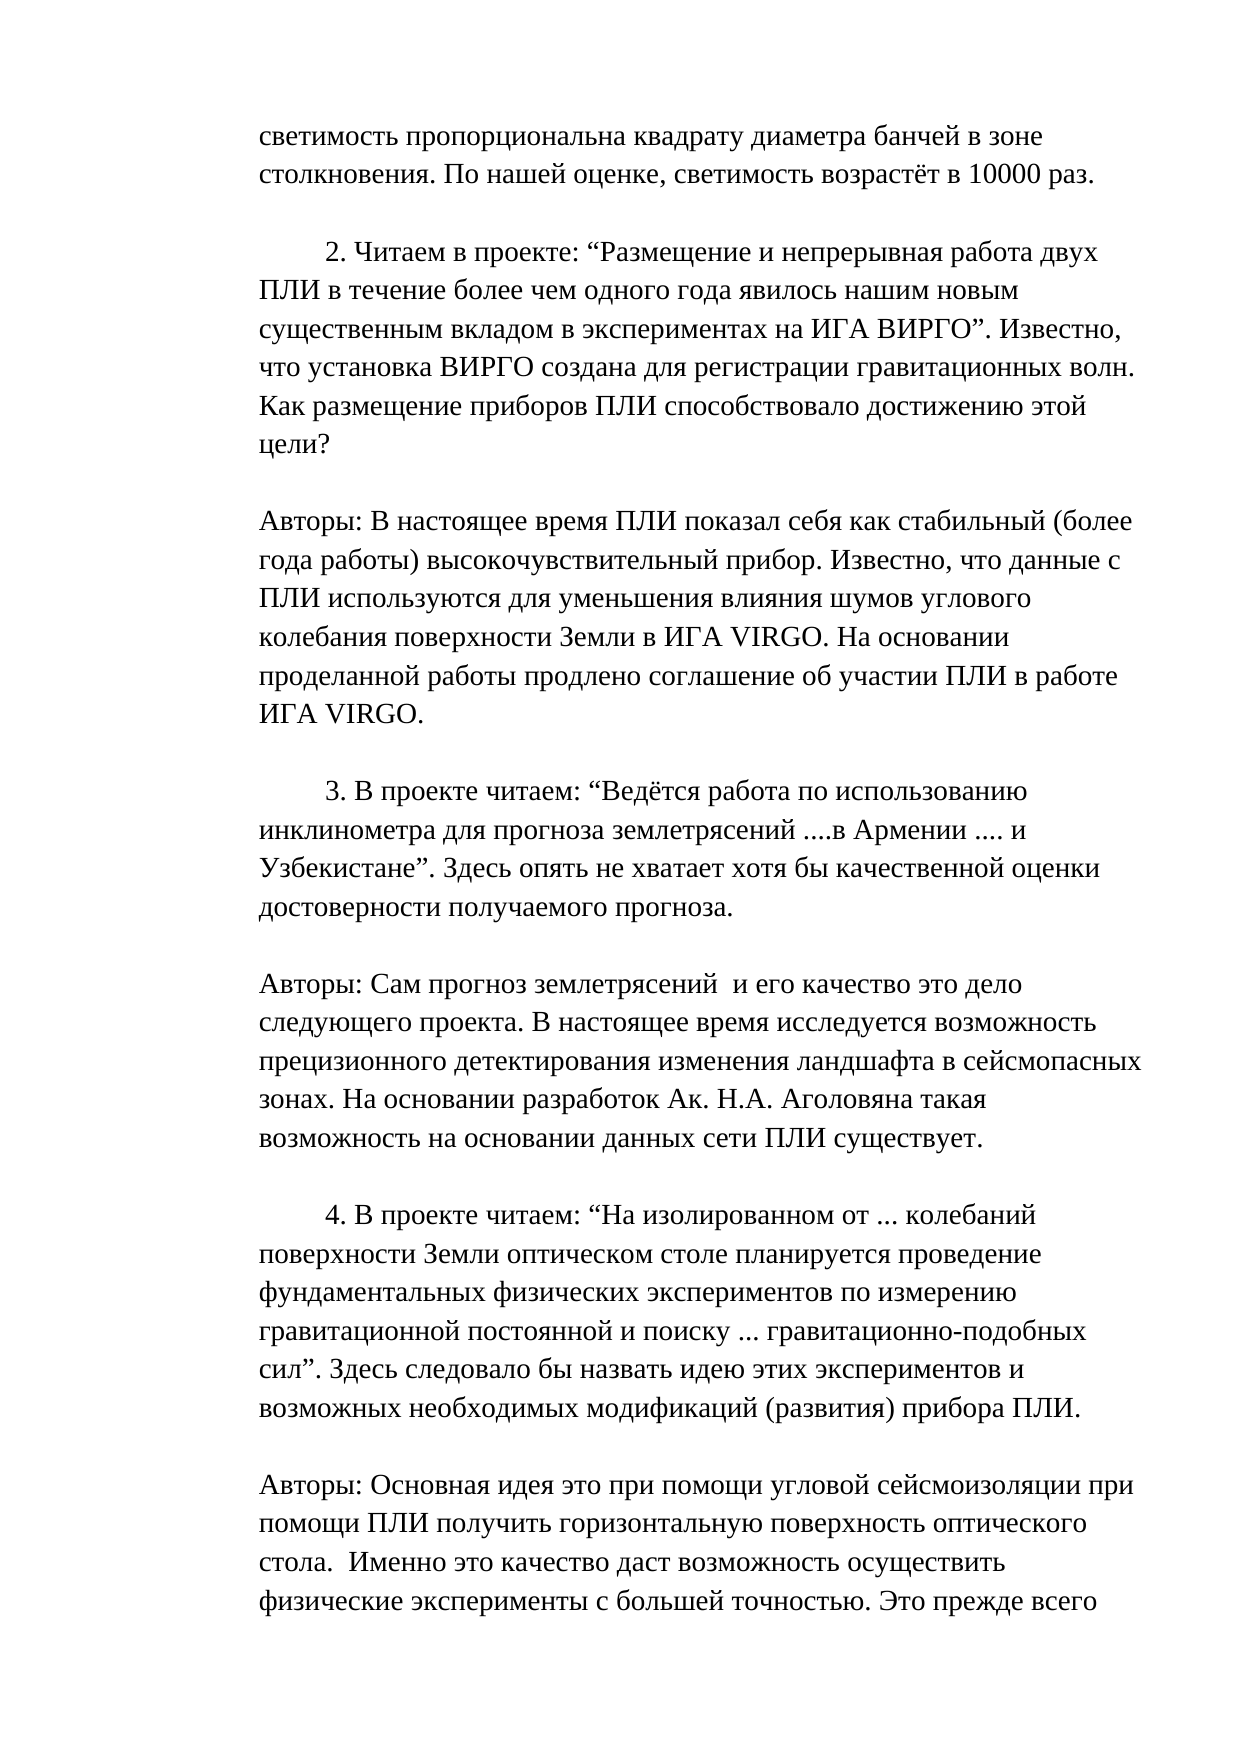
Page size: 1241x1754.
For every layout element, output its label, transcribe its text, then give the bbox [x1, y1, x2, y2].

list 3. В проекте читаем: “Ведётся работа по использованию инклинометра для прогноза землетрясений ....в Армении .... и Узбекистане”. Здесь опять не хватает хотя бы качественной оценки достоверности получаемого прогноза. [258, 773, 1152, 922]
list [258, 118, 1152, 190]
list Авторы: Сам прогноз землетрясений и его качество это дело следующего проекта. В настоящее время исследуется возможность прецизионного детектирования изменения ландшафта в сейсмопасных зонах. На основании разработок Ак. Н.А. Аголовяна такая возможность на основании данных сети ПЛИ существует. [258, 966, 1152, 1154]
list 2. Читаем в проекте: “Размещение и непрерывная работа двух ПЛИ в течение более чем одного года явилось нашим новым существенным вкладом в экспериментах на ИГА ВИРГО”. Известно, что установка ВИРГО создана для регистрации гравитационных волн. Как размещение приборов ПЛИ способствовало достижению этой цели? [258, 234, 1152, 460]
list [258, 1467, 1152, 1616]
list 4. В проекте читаем: “На изолированном от ... колебаний поверхности Земли оптическом столе планируется проведение фундаментальных физических экспериментов по измерению гравитационной постоянной и поиску ... гравитационно-подобных сил”. Здесь следовало бы назвать идею этих экспериментов и возможных необходимых модификаций (развития) прибора ПЛИ. [258, 1197, 1152, 1423]
list Авторы: В настоящее время ПЛИ показал себя как стабильный (более года работы) высокочувствительный прибор. Известно, что данные с ПЛИ используются для уменьшения влияния шумов углового колебания поверхности Земли в ИГА VIRGO. На основании проделанной работы продлено соглашение об участии ПЛИ в работе ИГА VIRGO. [258, 503, 1152, 730]
